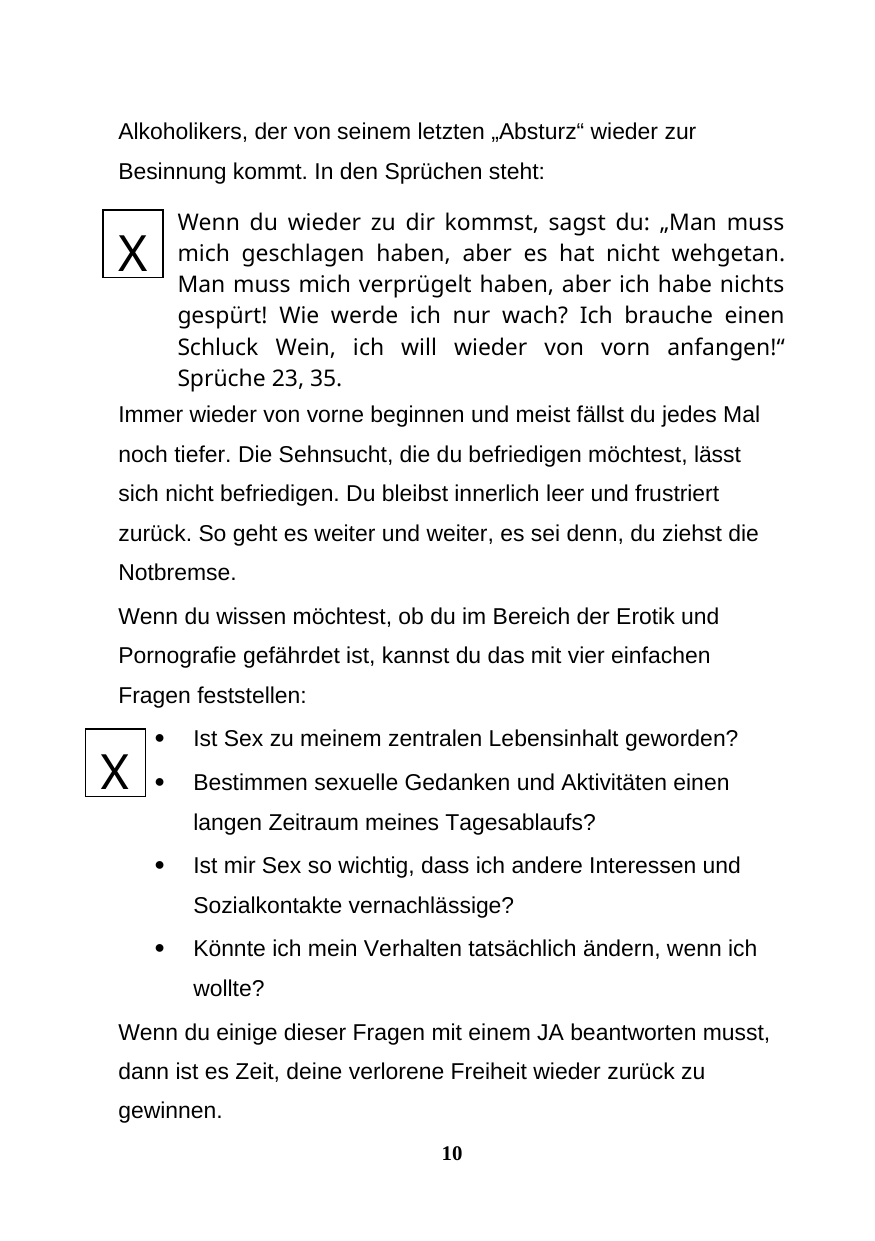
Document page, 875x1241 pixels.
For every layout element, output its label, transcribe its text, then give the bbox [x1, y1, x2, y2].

list Immer wieder von vorne beginnen und meist fällst du jedes Mal noch tiefer. Die Sehnsucht, die du befriedigen möchtest, lässt sich nicht befriedigen. Du bleibst innerlich leer und frustriert zurück. So geht es weiter und weiter, es sei denn, du ziehst die Notbremse. [118, 401, 785, 586]
list Wenn du wissen möchtest, ob du im Bereich der Erotik und Pornografie gefährdet ist, kannst du das mit vier einfachen Fragen feststellen: [118, 603, 785, 708]
text Wenn du wieder zu dir kommst, sagst du: „Man muss mich geschlagen haben, aber es hat nicht wehgetan. Man muss mich verprügelt haben, aber ich habe nichts gespürt! Wie werde ich nur wach? Ich brauche einen Schluck Wein, ich will wieder von vorn anfangen!“ Sprüche 23, 35. [177, 205, 785, 393]
list Ist Sex zu meinem zentralen Lebensinhalt geworden? [156, 725, 785, 752]
list Könnte ich mein Verhalten tatsächlich ändern, wenn ich wollte? [156, 935, 785, 1001]
list Bestimmen sexuelle Gedanken und Aktivitäten einen langen Zeitraum meines Tagesablaufs? [156, 769, 785, 835]
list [118, 118, 785, 184]
list Wenn du einige dieser Fragen mit einem JA beantworten musst, dann ist es Zeit, deine verlorene Freiheit wieder zurück zu gewinnen. [118, 1018, 785, 1124]
list Ist mir Sex so wichtig, dass ich andere Interessen und Sozialkontakte vernachlässige? [156, 852, 785, 918]
